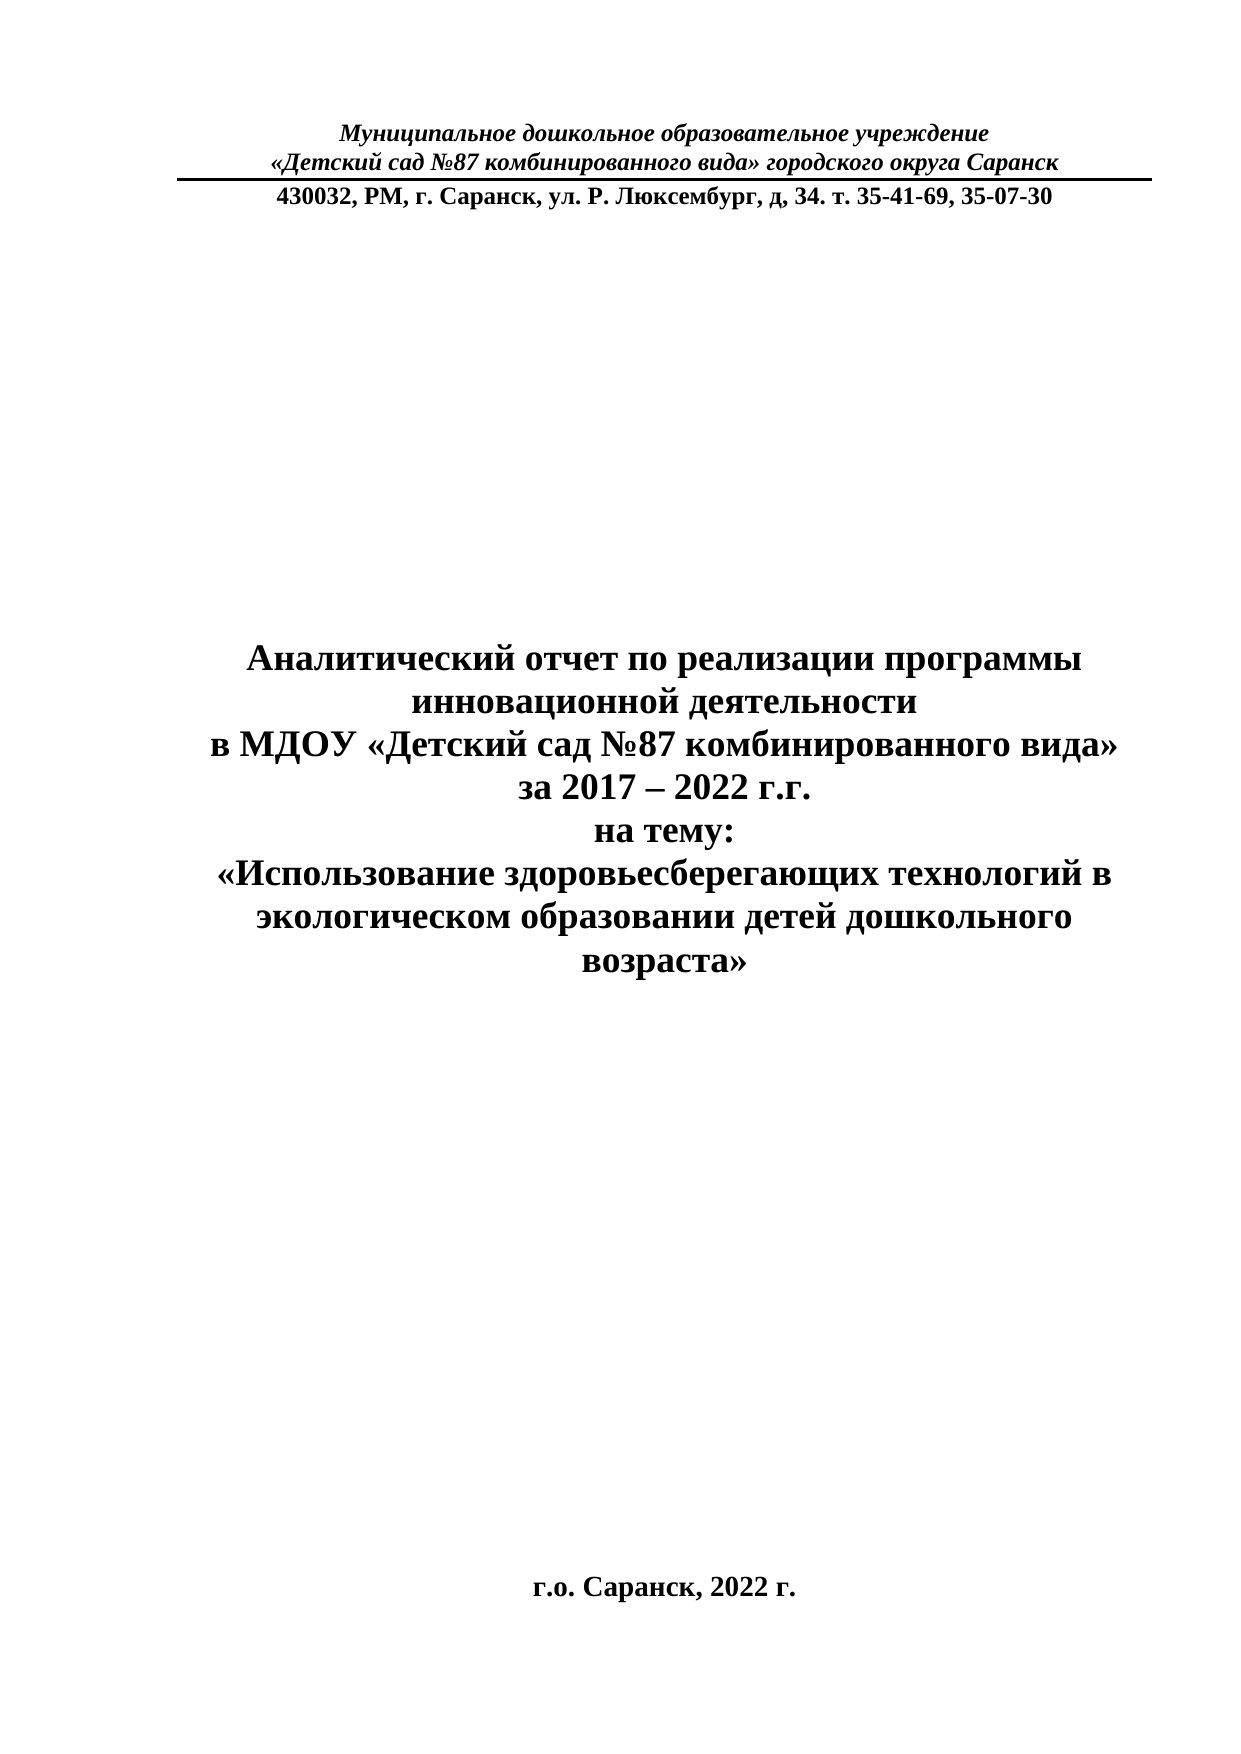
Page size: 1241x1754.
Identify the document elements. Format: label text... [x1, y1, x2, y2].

text «Детский сад №87 комбинированного вида» городского округа Саранск [177, 147, 1152, 178]
text Аналитический отчет по реализации программы инновационной деятельности [177, 635, 1152, 721]
text в МДОУ «Детский сад №87 комбинированного вида» [177, 721, 1152, 764]
text «Использование здоровьесберегающих технологий в экологическом образовании детей дошкольного возраста» [177, 851, 1152, 980]
text Муниципальное дошкольное образовательное учреждение [177, 118, 1152, 147]
text 430032, РМ, г. Саранск, ул. Р. Люксембург, д, 34. т. 35-41-69, 35-07-30 [177, 181, 1152, 209]
text за 2017 – 2022 г.г. [177, 764, 1152, 808]
text на тему: [177, 808, 1152, 851]
text г.о. Саранск, 2022 г. [177, 1569, 1152, 1603]
